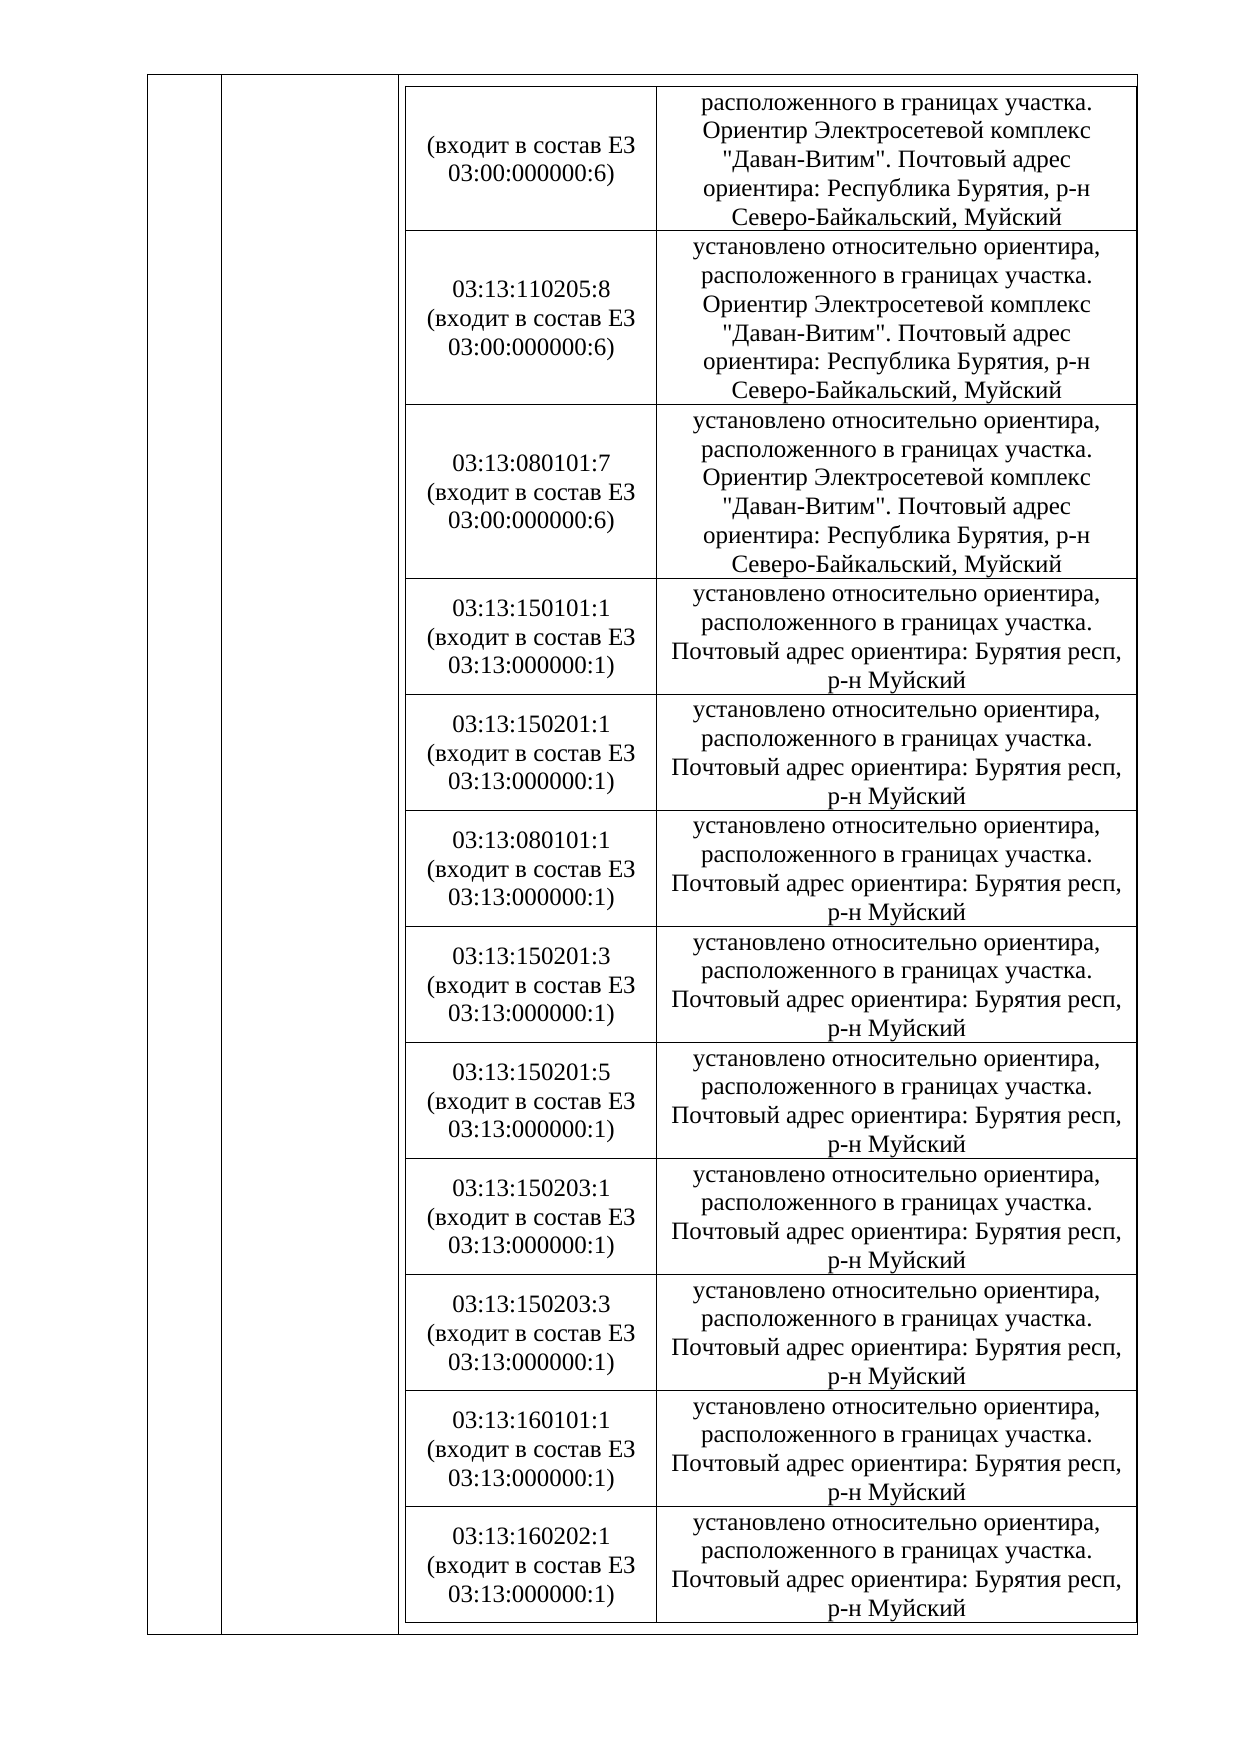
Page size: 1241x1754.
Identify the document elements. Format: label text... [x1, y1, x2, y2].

table_cell [399, 75, 1137, 1633]
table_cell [222, 75, 398, 1633]
table_cell 9 [148, 75, 221, 1633]
